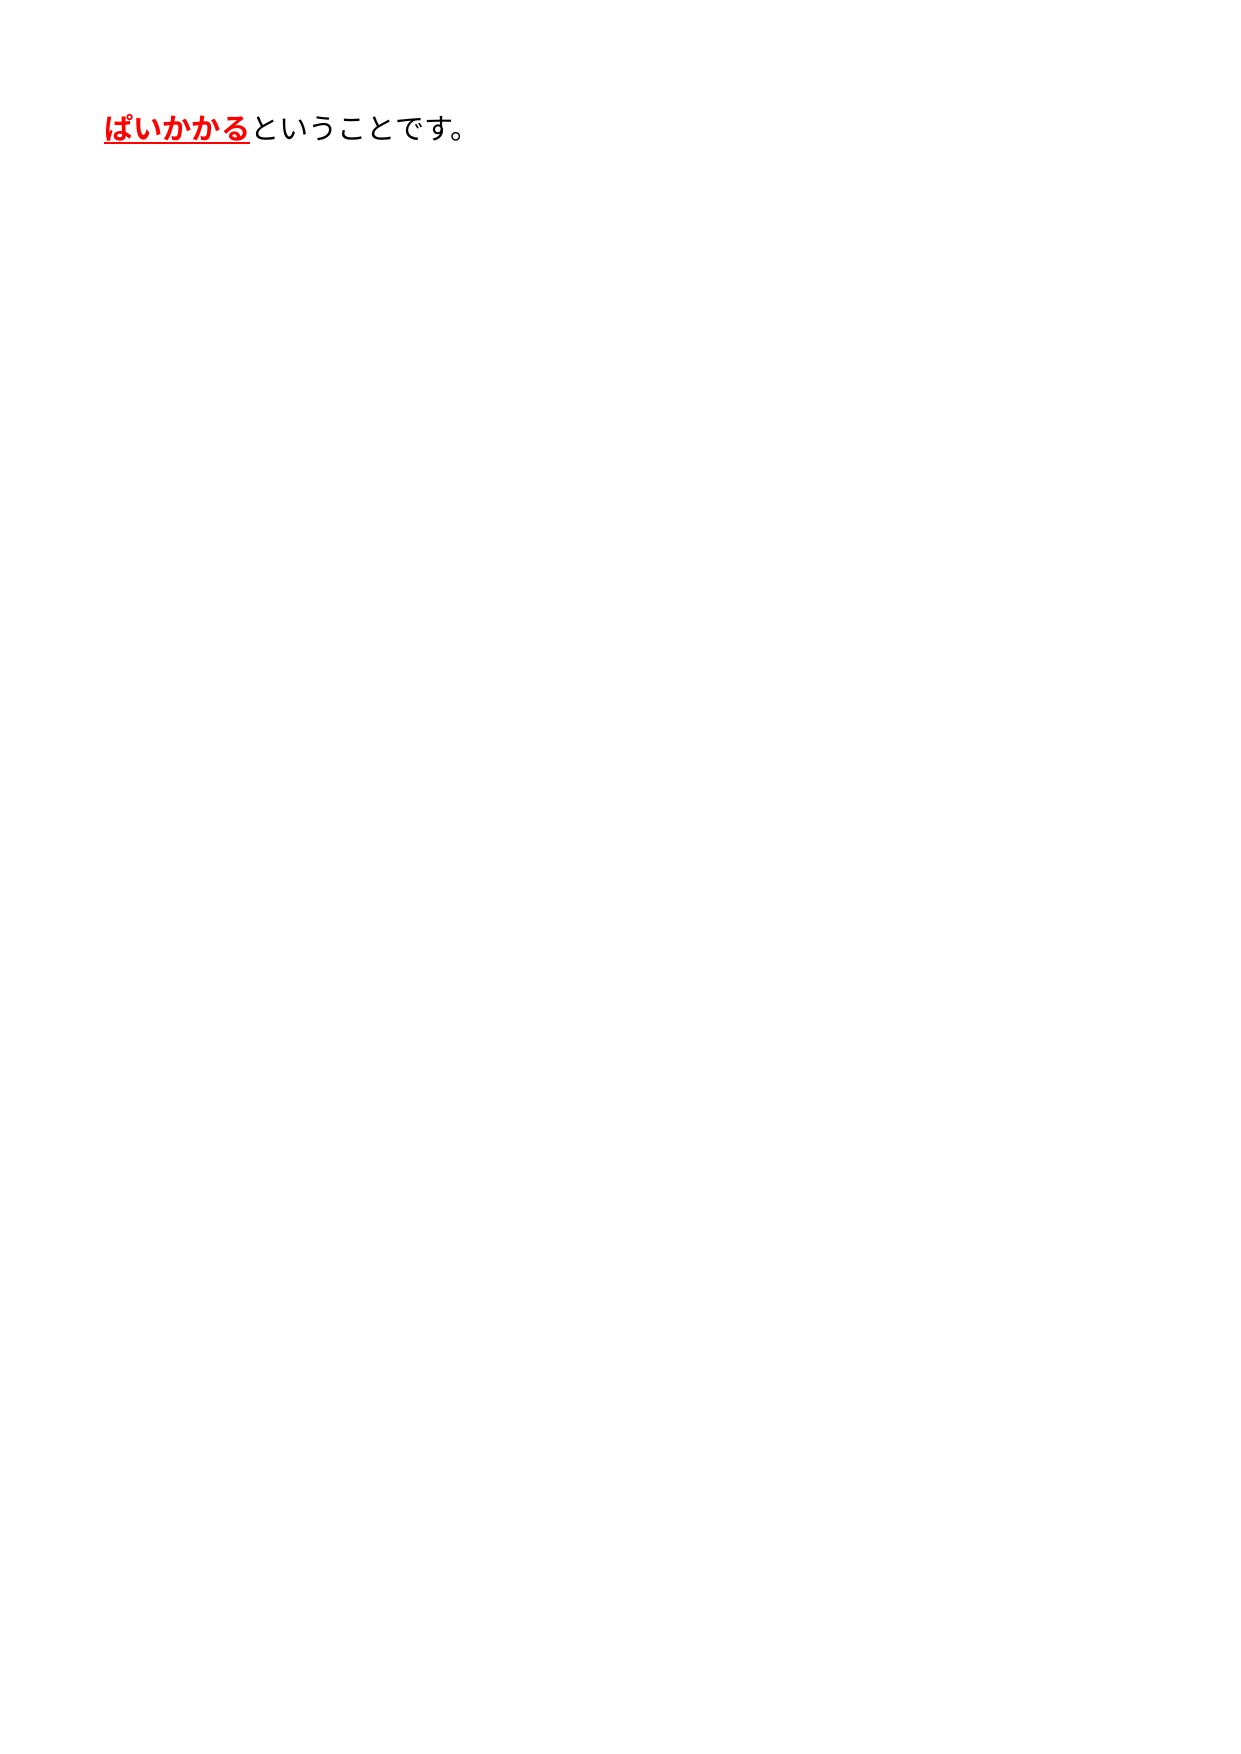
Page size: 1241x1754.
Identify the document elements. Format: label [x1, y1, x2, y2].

text [75, 89, 1165, 164]
